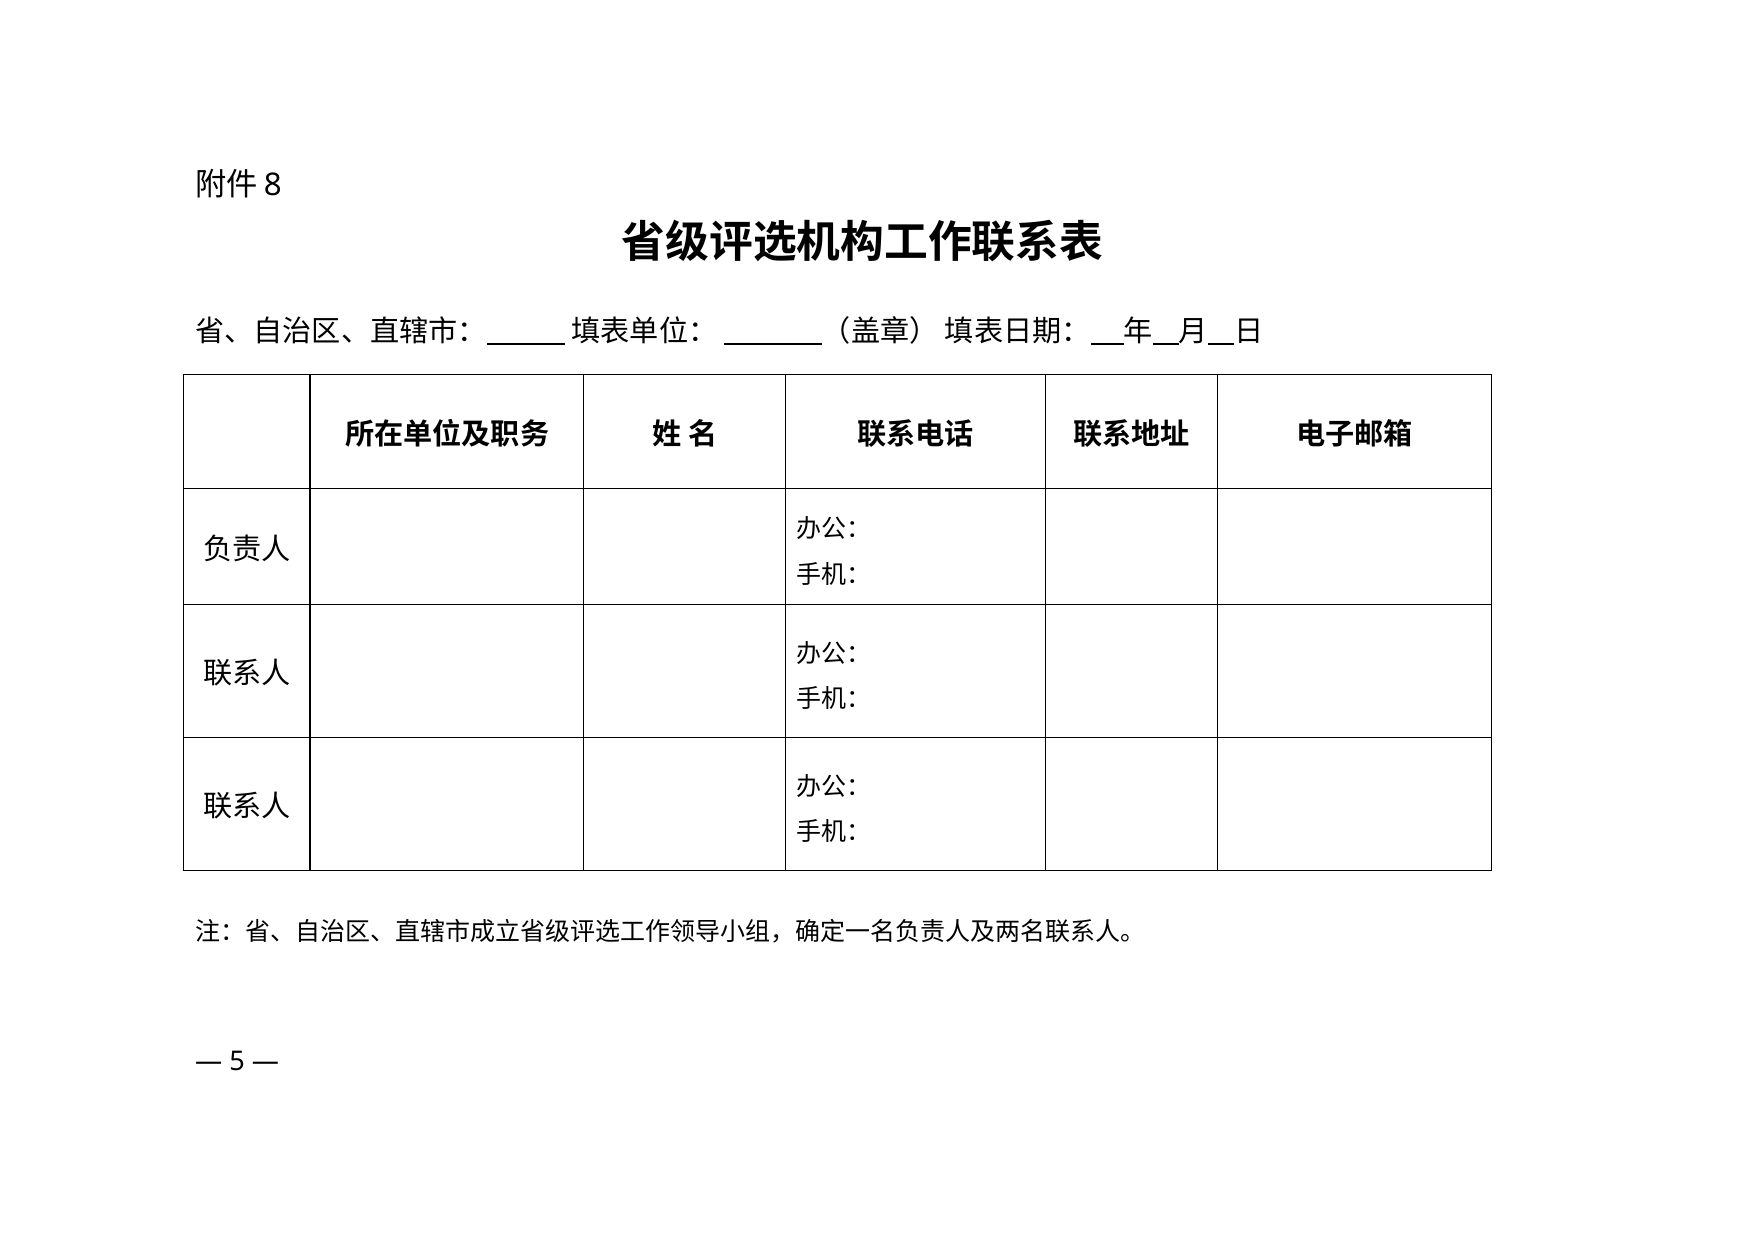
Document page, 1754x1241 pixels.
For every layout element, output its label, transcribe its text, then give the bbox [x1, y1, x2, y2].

table_cell 负责人 [184, 489, 309, 604]
table_cell [311, 489, 583, 604]
table_header 姓 名 [584, 375, 785, 488]
table_header 联系地址 [1046, 375, 1217, 488]
table_header 联系电话 [786, 375, 1045, 488]
text 省级评选机构工作联系表 [195, 203, 1529, 272]
text 省、自治区、直辖市： 填表单位： （盖章） 填表日期： 年 月 日 [195, 307, 1529, 349]
table_header 电子邮箱 [1218, 375, 1491, 488]
table_cell 办公： 手机： [786, 489, 1045, 604]
text 注：省、自治区、直辖市成立省级评选工作领导小组，确定一名负责人及两名联系人。 [195, 904, 1529, 950]
table_cell 办公： 手机： [786, 605, 1045, 737]
table_cell [1046, 489, 1217, 604]
table_header 所在单位及职务 [311, 375, 583, 488]
table_cell [584, 489, 785, 604]
table_header [184, 375, 309, 488]
table_cell [584, 738, 785, 870]
table_cell [311, 605, 583, 737]
table_cell 办公： 手机： [786, 738, 1045, 870]
table_cell [1046, 738, 1217, 870]
text 附件8 [195, 165, 1529, 203]
table_cell [311, 738, 583, 870]
table_cell [584, 605, 785, 737]
table_cell 联系人 [184, 738, 309, 870]
table_cell [1218, 605, 1491, 737]
table_cell [1218, 489, 1491, 604]
table_cell 联系人 [184, 605, 309, 737]
table_cell [1218, 738, 1491, 870]
table_cell [1046, 605, 1217, 737]
